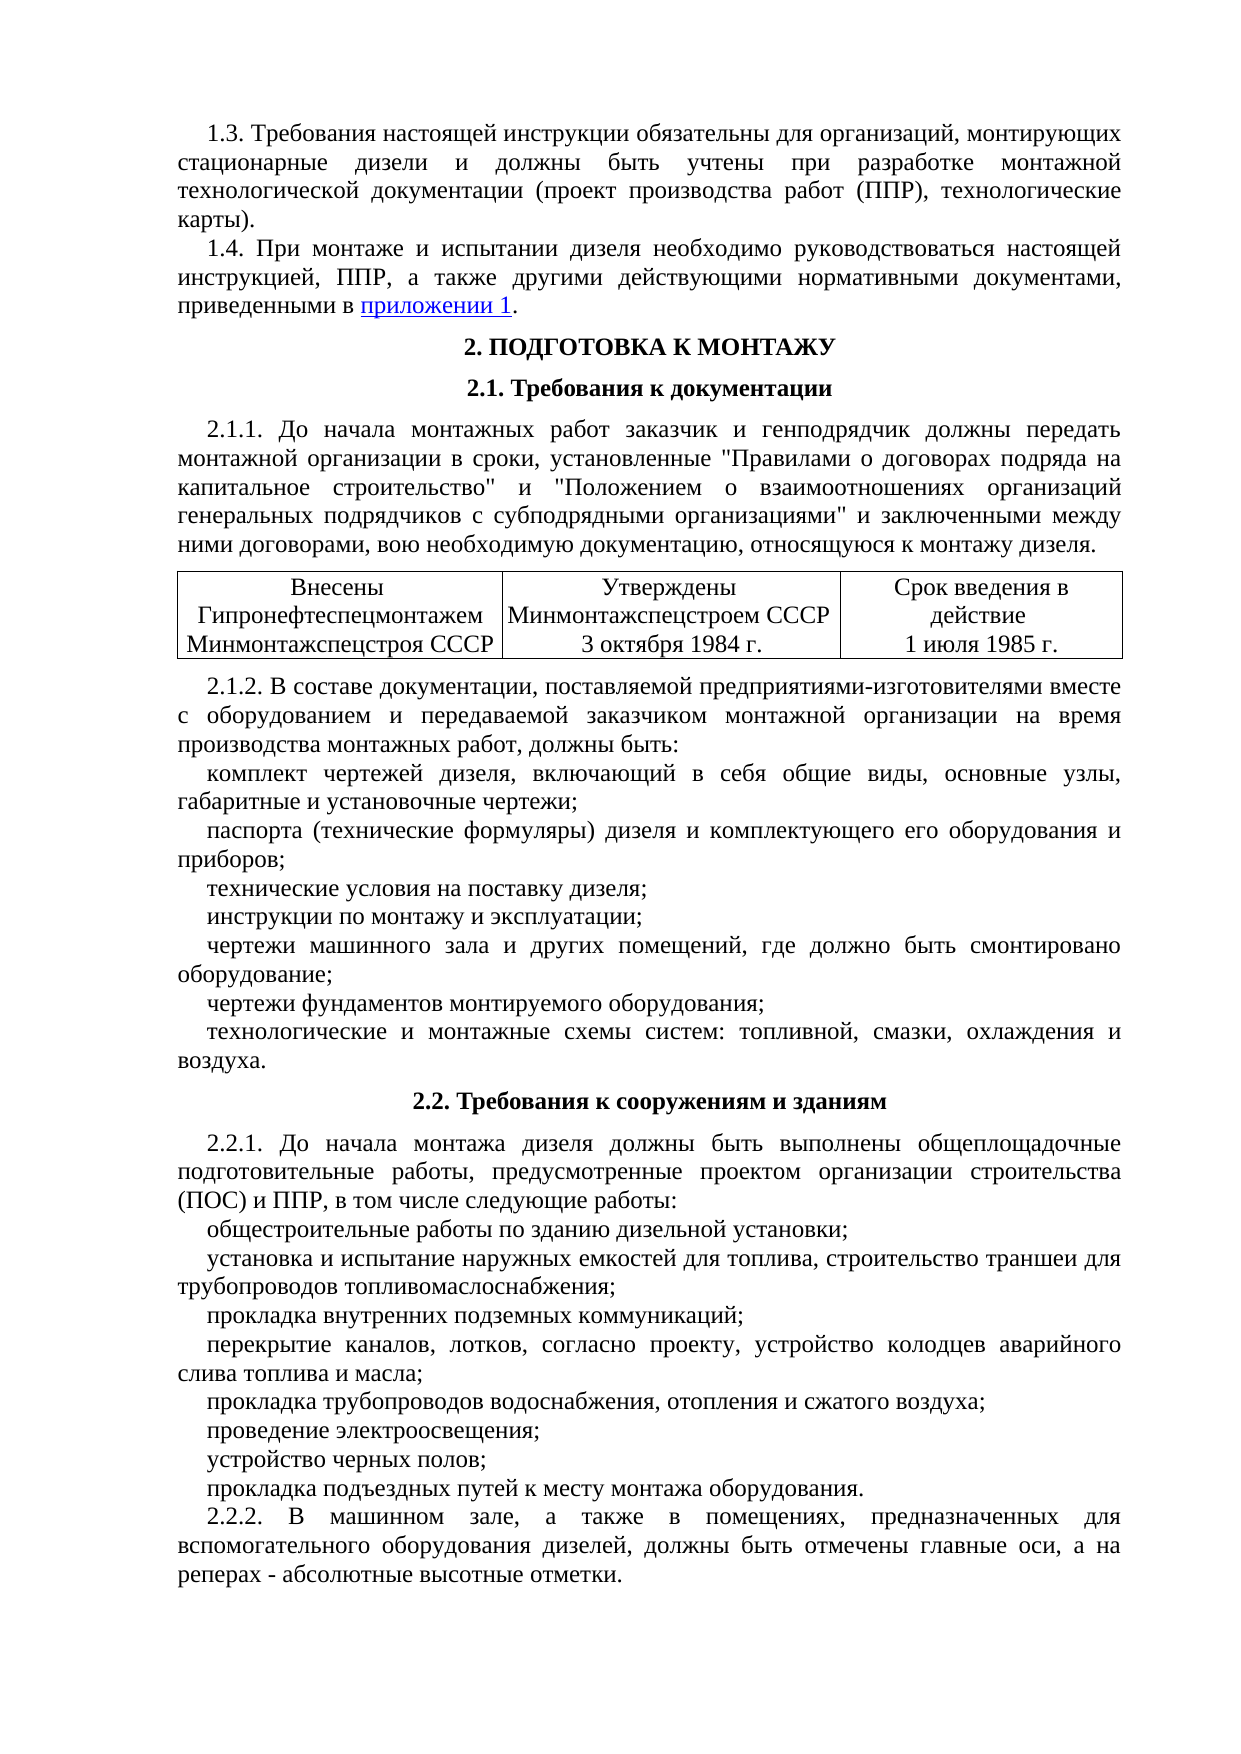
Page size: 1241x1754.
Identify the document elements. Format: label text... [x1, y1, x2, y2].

subtitle 2. ПОДГОТОВКА К МОНТАЖУ [177, 332, 1122, 361]
text технологические и монтажные схемы систем: топливной, смазки, охлаждения и воздуха. [177, 1016, 1122, 1074]
text технические условия на поставку дизеля; [177, 873, 1122, 901]
text 2.2.2. В машинном зале, а также в помещениях, предназначенных для вспомогательного оборудования дизелей, должны быть отмечены главные оси, а на реперах - абсолютные высотные отметки. [177, 1501, 1122, 1588]
text чертежи машинного зала и других помещений, где должно быть смонтировано оборудование; [177, 930, 1122, 988]
table_header Утверждены Минмонтажспецстроем СССР 3 октября 1984 г. [503, 572, 840, 658]
text 2.2.1. До начала монтажа дизеля должны быть выполнены общеплощадочные подготовительные работы, предусмотренные проектом организации строительства (ПОС) и ППР, в том числе следующие работы: [177, 1128, 1122, 1214]
text прокладка внутренних подземных коммуникаций; [177, 1300, 1122, 1329]
text прокладка подъездных путей к месту монтажа оборудования. [177, 1473, 1122, 1501]
subtitle 2.2. Требования к сооружениям и зданиям [177, 1086, 1122, 1115]
text проведение электроосвещения; [177, 1415, 1122, 1444]
text установка и испытание наружных емкостей для топлива, строительство траншеи для трубопроводов топливомаслоснабжения; [177, 1243, 1122, 1300]
text чертежи фундаментов монтируемого оборудования; [177, 988, 1122, 1016]
text паспорта (технические формуляры) дизеля и комплектующего его оборудования и приборов; [177, 815, 1122, 873]
table_header Внесены Гипронефтеспецмонтажем Минмонтажспецстроя СССР [178, 572, 502, 658]
text 2.1.1. До начала монтажных работ заказчик и генподрядчик должны передать монтажной организации в сроки, установленные "Правилами о договорах подряда на капитальное строительство" и "Положением о взаимоотношениях организаций генеральных подрядчиков с субподрядными организациями" и заключенными между ними договорами, вою необходимую документацию, относящуюся к монтажу дизеля. [177, 414, 1122, 558]
text общестроительные работы по зданию дизельной установки; [177, 1214, 1122, 1243]
subtitle 2.1. Требования к документации [177, 373, 1122, 402]
text инструкции по монтажу и эксплуатации; [177, 901, 1122, 930]
text 1.3. Требования настоящей инструкции обязательны для организаций, монтирующих стационарные дизели и должны быть учтены при разработке монтажной технологической документации (проект производства работ (ППР), технологические карты). [177, 118, 1122, 233]
text 1.4. При монтаже и испытании дизеля необходимо руководствоваться настоящей инструкцией, ППР, а также другими действующими нормативными документами, приведенными в приложении 1. [177, 233, 1122, 319]
text прокладка трубопроводов водоснабжения, отопления и сжатого воздуха; [177, 1386, 1122, 1415]
text перекрытие каналов, лотков, согласно проекту, устройство колодцев аварийного слива топлива и масла; [177, 1329, 1122, 1386]
text устройство черных полов; [177, 1444, 1122, 1473]
text комплект чертежей дизеля, включающий в себя общие виды, основные узлы, габаритные и установочные чертежи; [177, 758, 1122, 815]
text 2.1.2. В составе документации, поставляемой предприятиями-изготовителями вместе с оборудованием и передаваемой заказчиком монтажной организации на время производства монтажных работ, должны быть: [177, 671, 1122, 758]
table_header Срок введения в действие 1 июля 1985 г. [841, 572, 1122, 658]
